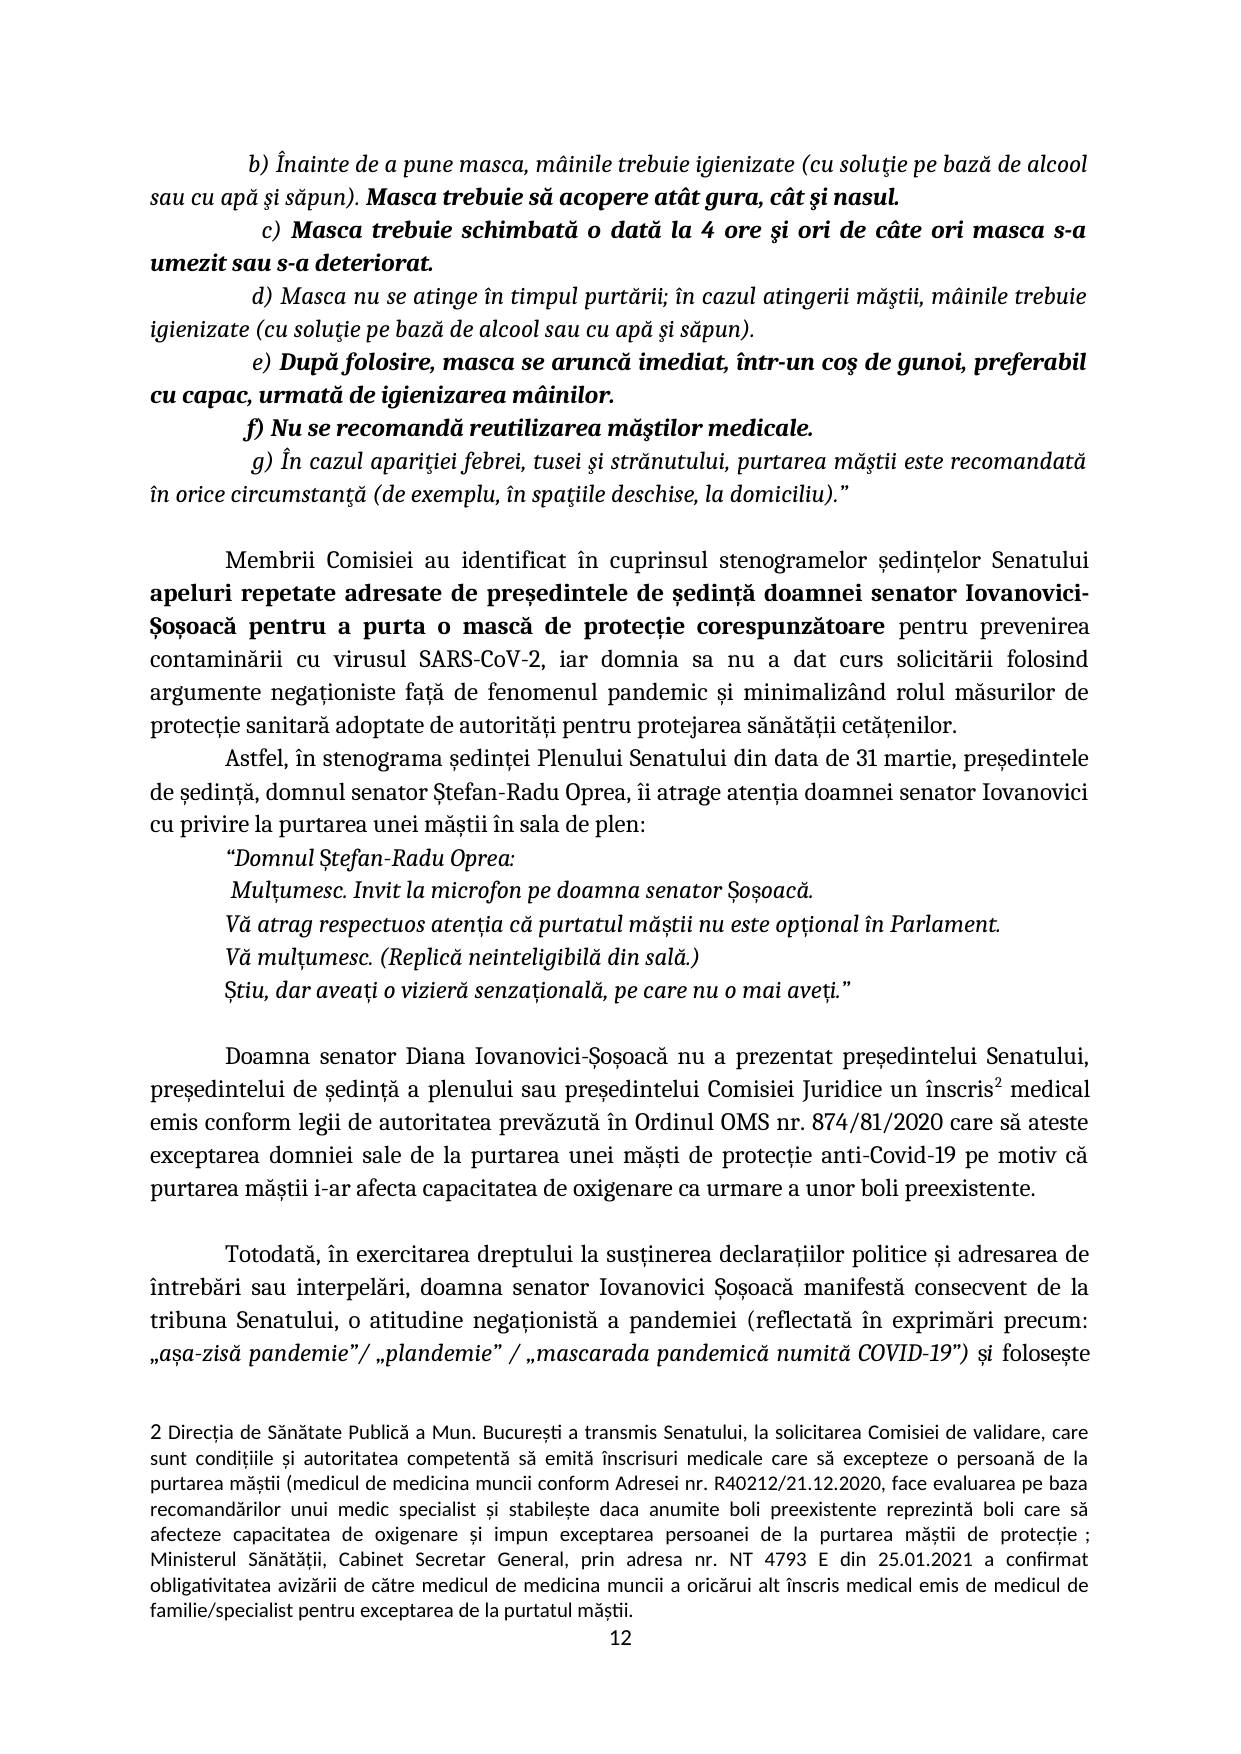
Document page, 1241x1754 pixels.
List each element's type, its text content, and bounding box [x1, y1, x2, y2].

text c) Masca trebuie schimbată o dată la 4 ore şi ori de câte ori masca s-a umezit sau s-a deteriorat. [150, 216, 1090, 278]
text Vă mulțumesc. (Replică neinteligibilă din sală.) [150, 942, 1090, 971]
text g) În cazul apariţiei febrei, tusei şi strănutului, purtarea măştii este recomandată în orice circumstanţă (de exemplu, în spaţiile deschise, la domiciliu).” [150, 447, 1090, 509]
text Membrii Comisiei au identificat în cuprinsul stenogramelor ședințelor Senatului apeluri repetate adresate de președintele de ședință doamnei senator Iovanovici-Șoșoacă pentru a purta o mască de protecție corespunzătoare pentru prevenirea contaminării cu virusul SARS-CoV-2, iar domnia sa nu a dat curs solicitării folosind argumente negaționiste față de fenomenul pandemic și minimalizând rolul măsurilor de protecție sanitară adoptate de autorități pentru protejarea sănătății cetățenilor. [150, 546, 1090, 740]
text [150, 1240, 1090, 1367]
text Știu, dar aveați o vizieră senzațională, pe care nu o mai aveți.” [150, 976, 1090, 1004]
text Mulțumesc. Invit la microfon pe doamna senator Șoșoacă. [150, 876, 1090, 905]
text d) Masca nu se atinge în timpul purtării; în cazul atingerii măştii, mâinile trebuie igienizate (cu soluţie pe bază de alcool sau cu apă şi săpun). [150, 282, 1090, 344]
text b) Înainte de a pune masca, mâinile trebuie igienizate (cu soluţie pe bază de alcool sau cu apă şi săpun). Masca trebuie să acopere atât gura, cât şi nasul. [150, 150, 1090, 212]
text f) Nu se recomandă reutilizarea măştilor medicale. [150, 414, 1090, 443]
text Vă atrag respectuos atenția că purtatul măștii nu este opțional în Parlament. [150, 909, 1090, 938]
text Doamna senator Diana Iovanovici-Șoșoacă nu a prezentat președintelui Senatului, președintelui de ședință a plenului sau președintelui Comisiei Juridice un înscris medical emis conform legii de autoritatea prevăzută în Ordinul OMS nr. 874/81/2020 care să ateste exceptarea domniei sale de la purtarea unei măști de protecție anti-Covid-19 pe motiv că purtarea măștii i-ar afecta capacitatea de oxigenare ca urmare a unor boli preexistente. [150, 1042, 1090, 1202]
text “Domnul Ștefan-Radu Oprea: [150, 843, 1090, 872]
text Astfel, în stenograma ședinței Plenului Senatului din data de 31 martie, președintele de ședință, domnul senator Ștefan-Radu Oprea, îi atrage atenția doamnei senator Iovanovici cu privire la purtarea unei măștii în sala de plen: [150, 744, 1090, 839]
text e) După folosire, masca se aruncă imediat, într-un coş de gunoi, preferabil cu capac, urmată de igienizarea mâinilor. [150, 348, 1090, 410]
